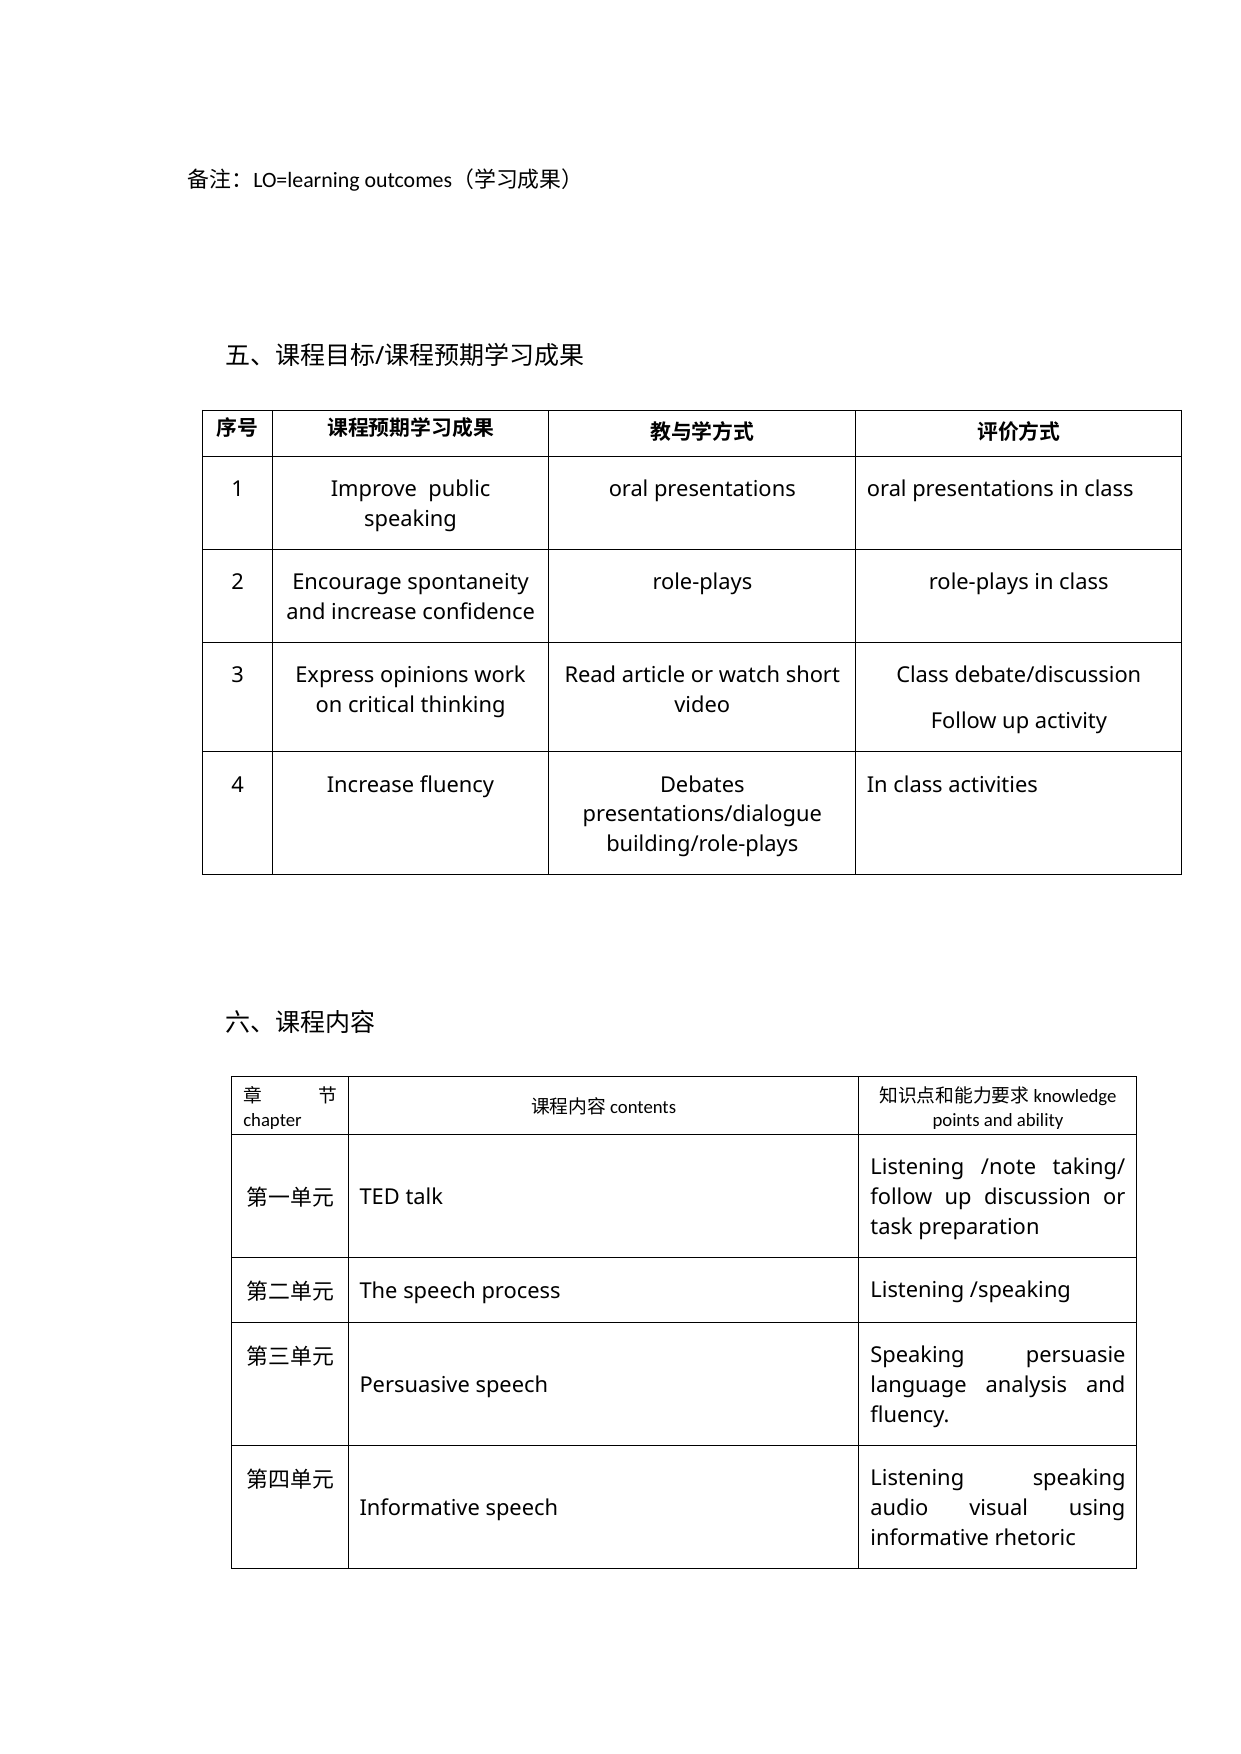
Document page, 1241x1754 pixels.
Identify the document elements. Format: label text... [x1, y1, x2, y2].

table_cell 第一单元 [232, 1135, 348, 1257]
text 备注：LO=learning outcomes（学习成果） [187, 162, 1053, 194]
table_cell Debates presentations/dialogue building/role-plays [549, 752, 855, 874]
table_cell 第二单元 [232, 1258, 348, 1322]
table_cell 3 [203, 643, 272, 751]
text 五、课程目标/课程预期学习成果 [187, 321, 1053, 386]
table_header 知识点和能力要求 knowledge points and ability [859, 1077, 1136, 1134]
table_cell 4 [203, 752, 272, 874]
table_header 章节chapter [232, 1077, 348, 1134]
table_header 教与学方式 [549, 411, 855, 456]
table_header 课程内容 contents [349, 1077, 858, 1134]
table_cell Speaking persuasie language analysis and fluency. [859, 1323, 1136, 1445]
table_header 序号 [203, 411, 272, 456]
table_cell Class debate/discussion Follow up activity [856, 643, 1181, 751]
table_cell 1 [203, 457, 272, 549]
table_cell Persuasive speech [349, 1323, 858, 1445]
table_cell role-plays in class [856, 550, 1181, 642]
table_cell Read article or watch short video [549, 643, 855, 751]
table_cell Listening /speaking [859, 1258, 1136, 1322]
table_cell oral presentations in class [856, 457, 1181, 549]
table_cell 2 [203, 550, 272, 642]
table_cell 第三单元 [232, 1323, 348, 1445]
table_cell Listening /note taking/ follow up discussion or task preparation [859, 1135, 1136, 1257]
table_header 评价方式 [856, 411, 1181, 456]
table_cell Informative speech [349, 1446, 858, 1568]
table_cell TED talk [349, 1135, 858, 1257]
table_cell Express opinions work on critical thinking [273, 643, 548, 751]
table_cell Listening speaking audio visual using informative rhetoric [859, 1446, 1136, 1568]
text 六、课程内容 [187, 988, 1053, 1053]
table_cell The speech process [349, 1258, 858, 1322]
table_cell Encourage spontaneity and increase confidence [273, 550, 548, 642]
table_header 课程预期学习成果 [273, 411, 548, 456]
table_cell role-plays [549, 550, 855, 642]
table_cell 第四单元 [232, 1446, 348, 1568]
table_cell oral presentations [549, 457, 855, 549]
table_cell Improve public speaking [273, 457, 548, 549]
table_cell Increase fluency [273, 752, 548, 874]
table_cell In class activities [856, 752, 1181, 874]
